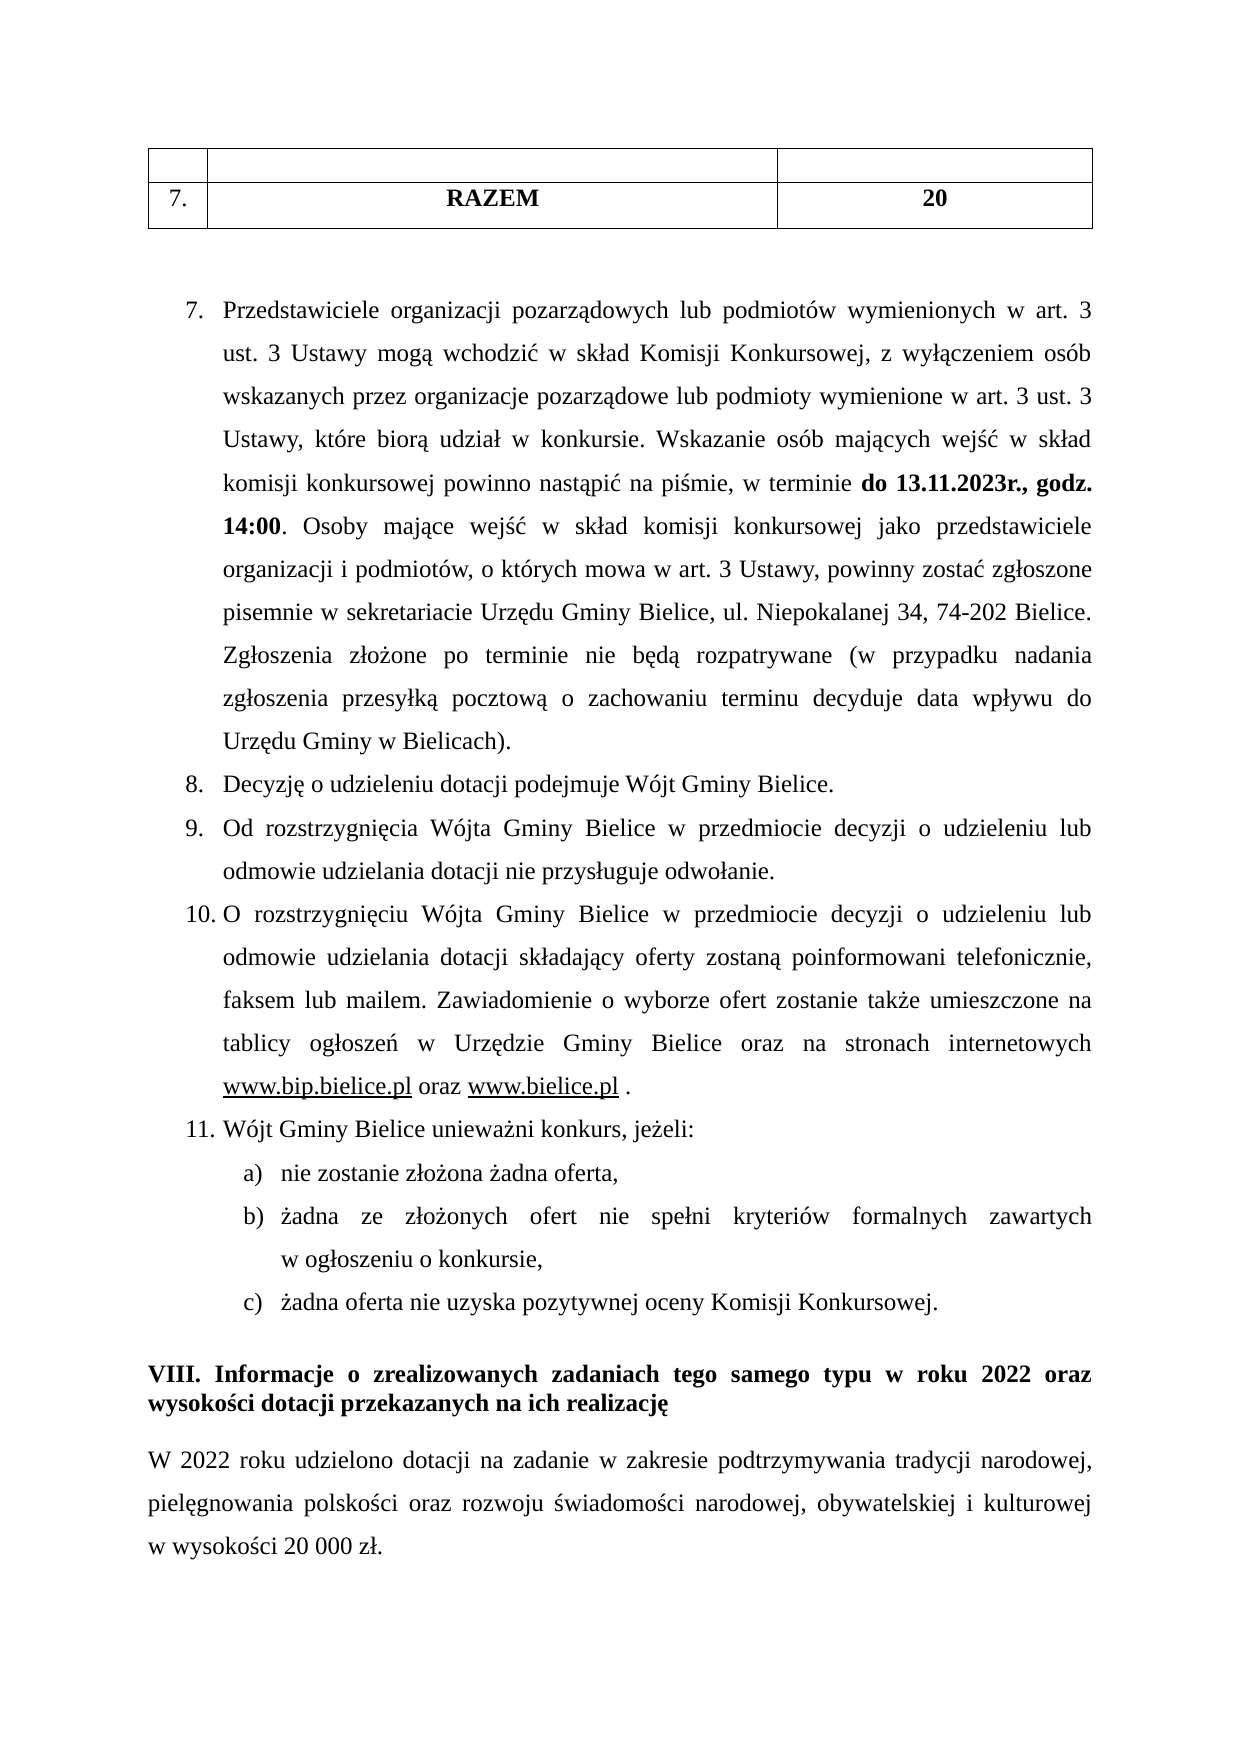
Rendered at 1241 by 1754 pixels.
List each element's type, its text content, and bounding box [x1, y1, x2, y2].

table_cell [208, 149, 777, 182]
table_cell 4 [778, 149, 1092, 182]
table_cell 6. [149, 149, 207, 182]
list żadna ze złożonych ofert nie spełni kryteriów formalnych zawartych w ogłoszeniu o konkursie, [243, 1201, 1093, 1273]
list O rozstrzygnięciu Wójta Gminy Bielice w przedmiocie decyzji o udzieleniu lub odmowie udzielania dotacji składający oferty zostaną poinformowani telefonicznie, faksem lub mailem. Zawiadomienie o wyborze ofert zostanie także umieszczone na tablicy ogłoszeń w Urzędzie Gminy Bielice oraz na stronach internetowych www.bip.bielice.pl oraz www.bielice.pl . [185, 899, 1093, 1100]
text W 2022 roku udzielono dotacji na zadanie w zakresie podtrzymywania tradycji narodowej, pielęgnowania polskości oraz rozwoju świadomości narodowej, obywatelskiej i kulturowej w wysokości 20 000 zł. [148, 1445, 1093, 1560]
list żadna oferta nie uzyska pozytywnej oceny Komisji Konkursowej. [243, 1287, 1093, 1316]
list Od rozstrzygnięcia Wójta Gminy Bielice w przedmiocie decyzji o udzieleniu lub odmowie udzielania dotacji nie przysługuje odwołanie. [185, 813, 1093, 884]
table_cell 20 [778, 183, 1092, 228]
list nie zostanie złożona żadna oferta, [243, 1158, 1093, 1186]
list Wójt Gminy Bielice unieważni konkurs, jeżeli: [185, 1114, 1093, 1143]
list Przedstawiciele organizacji pozarządowych lub podmiotów wymienionych w art. 3 ust. 3 Ustawy mogą wchodzić w skład Komisji Konkursowej, z wyłączeniem osób wskazanych przez organizacje pozarządowe lub podmioty wymienione w art. 3 ust. 3 Ustawy, które biorą udział w konkursie. Wskazanie osób mających wejść w skład komisji konkursowej powinno nastąpić na piśmie, w terminie do 13.11.2023r., godz. 14:00. Osoby mające wejść w skład komisji konkursowej jako przedstawiciele organizacji i podmiotów, o których mowa w art. 3 Ustawy, powinny zostać zgłoszone pisemnie w sekretariacie Urzędu Gminy Bielice, ul. Niepokalanej 34, 74-202 Bielice. Zgłoszenia złożone po terminie nie będą rozpatrywane (w przypadku nadania zgłoszenia przesyłką pocztową o zachowaniu terminu decyduje data wpływu do Urzędu Gminy w Bielicach). [185, 295, 1093, 755]
list Decyzję o udzieleniu dotacji podejmuje Wójt Gminy Bielice. [185, 769, 1093, 798]
text VIII. Informacje o zrealizowanych zadaniach tego samego typu w roku 2022 oraz wysokości dotacji przekazanych na ich realizację [148, 1359, 1093, 1416]
table_cell RAZEM [208, 183, 777, 228]
table_cell 7. [149, 183, 207, 228]
